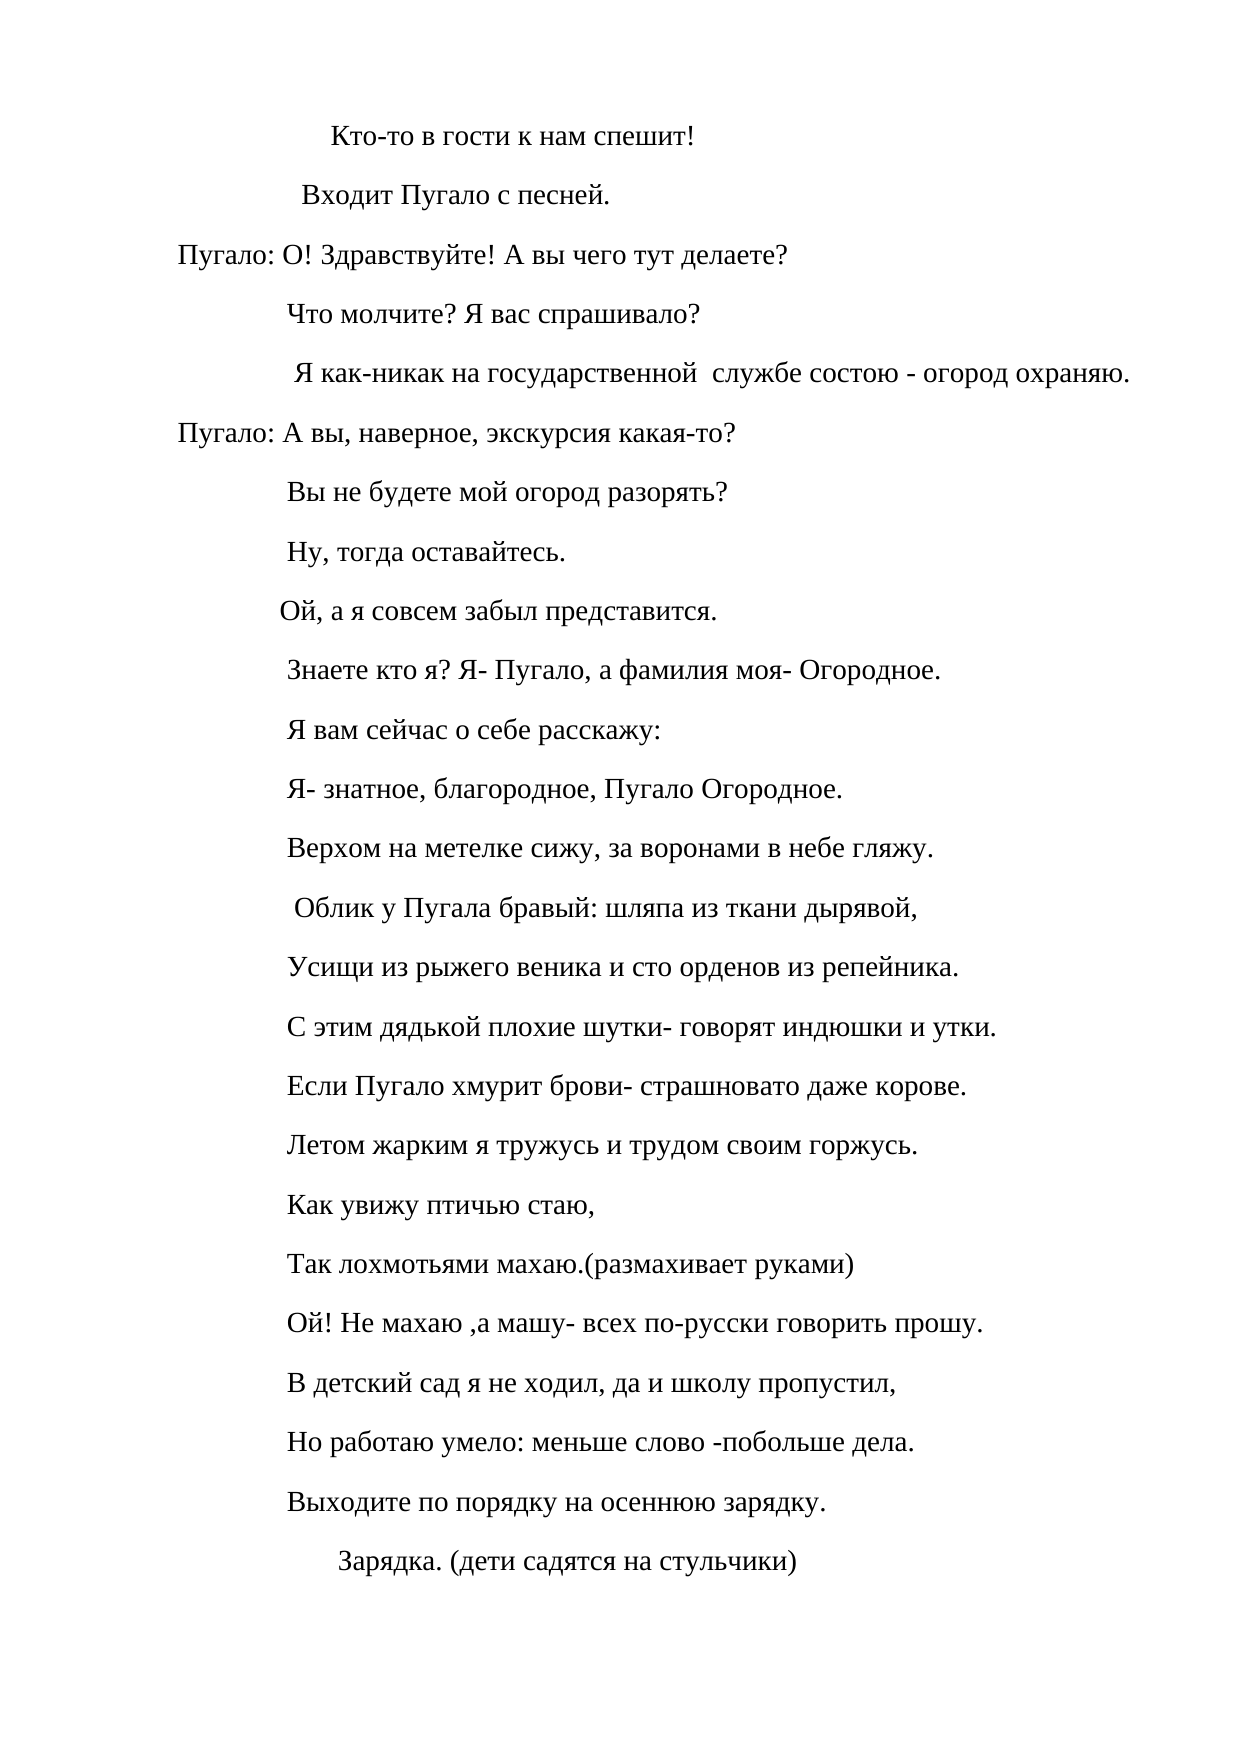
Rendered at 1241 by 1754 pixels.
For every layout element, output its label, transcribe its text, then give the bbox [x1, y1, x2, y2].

text Что молчите? Я вас спрашивало? [177, 296, 1152, 330]
text Верхом на метелке сижу, за воронами в небе гляжу. [177, 831, 1152, 864]
text Я- знатное, благородное, Пугало Огородное. [177, 771, 1152, 805]
text Облик у Пугала бравый: шляпа из ткани дырявой, [177, 890, 1152, 923]
text Так лохмотьями махаю.(размахивает руками) [177, 1246, 1152, 1280]
text Усищи из рыжего веника и сто орденов из репейника. [177, 949, 1152, 983]
text Зарядка. (дети садятся на стульчики) [177, 1543, 1152, 1577]
text Я вам сейчас о себе расскажу: [177, 712, 1152, 745]
text Пугало: А вы, наверное, экскурсия какая-то? [177, 415, 1152, 448]
text Выходите по порядку на осеннюю зарядку. [177, 1484, 1152, 1517]
text Ой! Не махаю ,а машу- всех по-русски говорить прошу. [177, 1306, 1152, 1339]
text Как увижу птичью стаю, [177, 1187, 1152, 1220]
text Вы не будете мой огород разорять? [177, 474, 1152, 508]
text С этим дядькой плохие шутки- говорят индюшки и утки. [177, 1009, 1152, 1042]
text Входит Пугало с песней. [177, 177, 1152, 211]
text Кто-то в гости к нам спешит! [177, 118, 1152, 152]
text Ну, тогда оставайтесь. [177, 534, 1152, 567]
text Я как-никак на государственной службе состою - огород охраняю. [177, 356, 1152, 389]
text В детский сад я не ходил, да и школу пропустил, [177, 1365, 1152, 1398]
text Но работаю умело: меньше слово -побольше дела. [177, 1424, 1152, 1458]
text Летом жарким я тружусь и трудом своим горжусь. [177, 1127, 1152, 1161]
text Знаете кто я? Я- Пугало, а фамилия моя- Огородное. [177, 652, 1152, 686]
text Пугало: О! Здравствуйте! А вы чего тут делаете? [177, 237, 1152, 270]
text Ой, а я совсем забыл представится. [177, 593, 1152, 627]
text Если Пугало хмурит брови- страшновато даже корове. [177, 1068, 1152, 1102]
